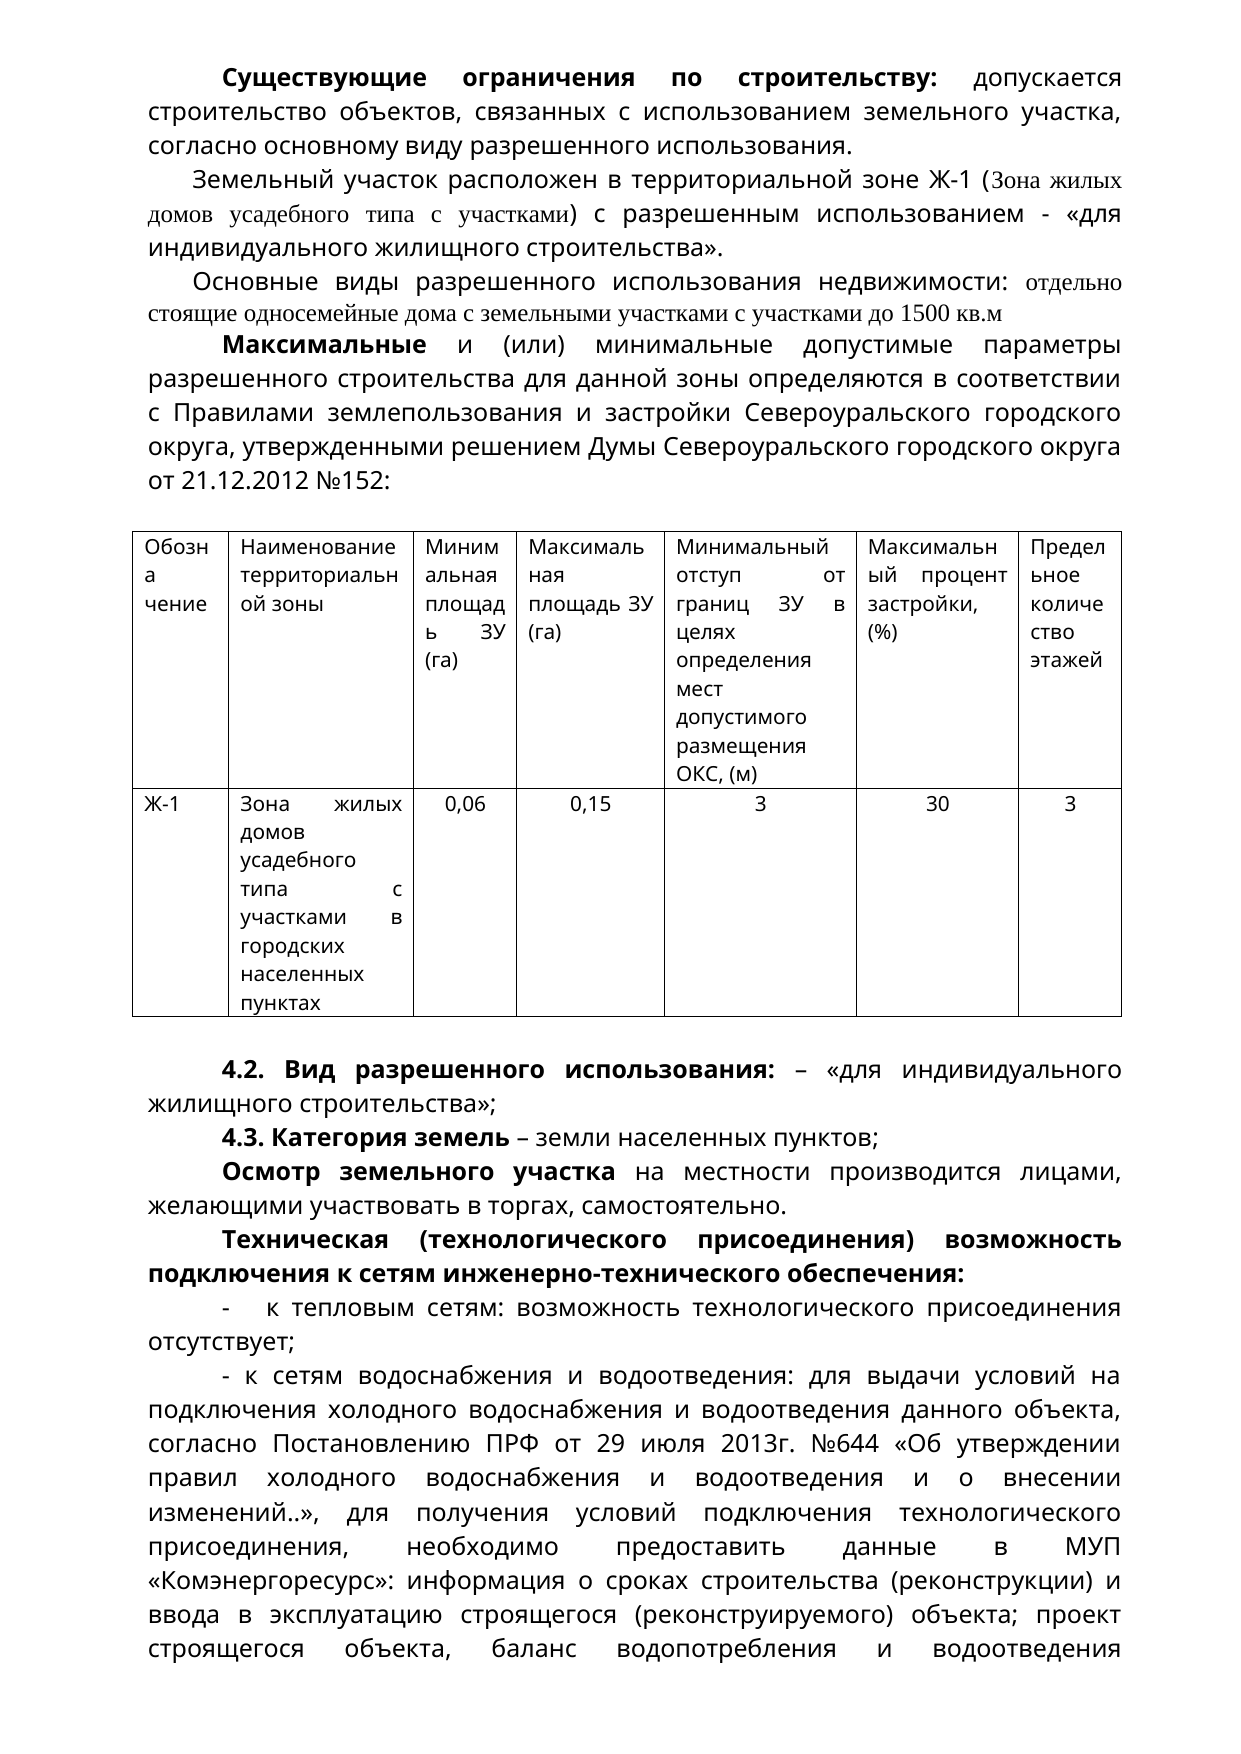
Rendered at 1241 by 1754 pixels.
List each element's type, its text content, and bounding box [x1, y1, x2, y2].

table_header Минимальная площадь ЗУ (га) [414, 532, 516, 788]
table_cell 0,15 [517, 789, 664, 1016]
table_cell Зона жилых домов усадебного типа с участками в городских населенных пунктах [229, 789, 413, 1016]
text Осмотр земельного участка на местности производится лицами, желающими участвовать в торгах, самостоятельно. [148, 1153, 1122, 1222]
text Земельный участок расположен в территориальной зоне Ж-1 (Зона жилых домов усадебного типа с участками) с разрешенным использованием - «для индивидуального жилищного строительства». [148, 161, 1122, 263]
table_cell 0,06 [414, 789, 516, 1016]
text Существующие ограничения по строительству: допускается строительство объектов, связанных с использованием земельного участка, согласно основному виду разрешенного использования. [148, 59, 1122, 161]
table_cell 3 [665, 789, 856, 1016]
table_cell Ж-1 [133, 789, 228, 1016]
table_cell 3 [1019, 789, 1121, 1016]
text 4.3. Категория земель – земли населенных пунктов; [148, 1119, 1122, 1153]
table_header Наименование территориальной зоны [229, 532, 413, 788]
table_header Минимальный отступ от границ ЗУ в целях определения мест допустимого размещения ОКС, (м) [665, 532, 856, 788]
table_header Максимальный процент застройки, (%) [857, 532, 1018, 788]
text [148, 1358, 1122, 1664]
table_header Обозна чение [133, 532, 228, 788]
table_header Предельное количество этажей [1019, 532, 1121, 788]
text Основные виды разрешенного использования недвижимости: отдельно стоящие односемейные дома с земельными участками с участками до 1500 кв.м [148, 263, 1122, 326]
text 4.2. Вид разрешенного использования: – «для индивидуального жилищного строительства»; [148, 1051, 1122, 1119]
table_cell 30 [857, 789, 1018, 1016]
text Максимальные и (или) минимальные допустимые параметры разрешенного строительства для данной зоны определяются в соответствии с Правилами землепользования и застройки Североуральского городского округа, утвержденными решением Думы Североуральского городского округа от 21.12.2012 №152: [148, 326, 1122, 497]
text Техническая (технологического присоединения) возможность подключения к сетям инженерно-технического обеспечения: [148, 1222, 1122, 1290]
table_header Максимальная площадь ЗУ (га) [517, 532, 664, 788]
text - к тепловым сетям: возможность технологического присоединения отсутствует; [148, 1290, 1122, 1358]
